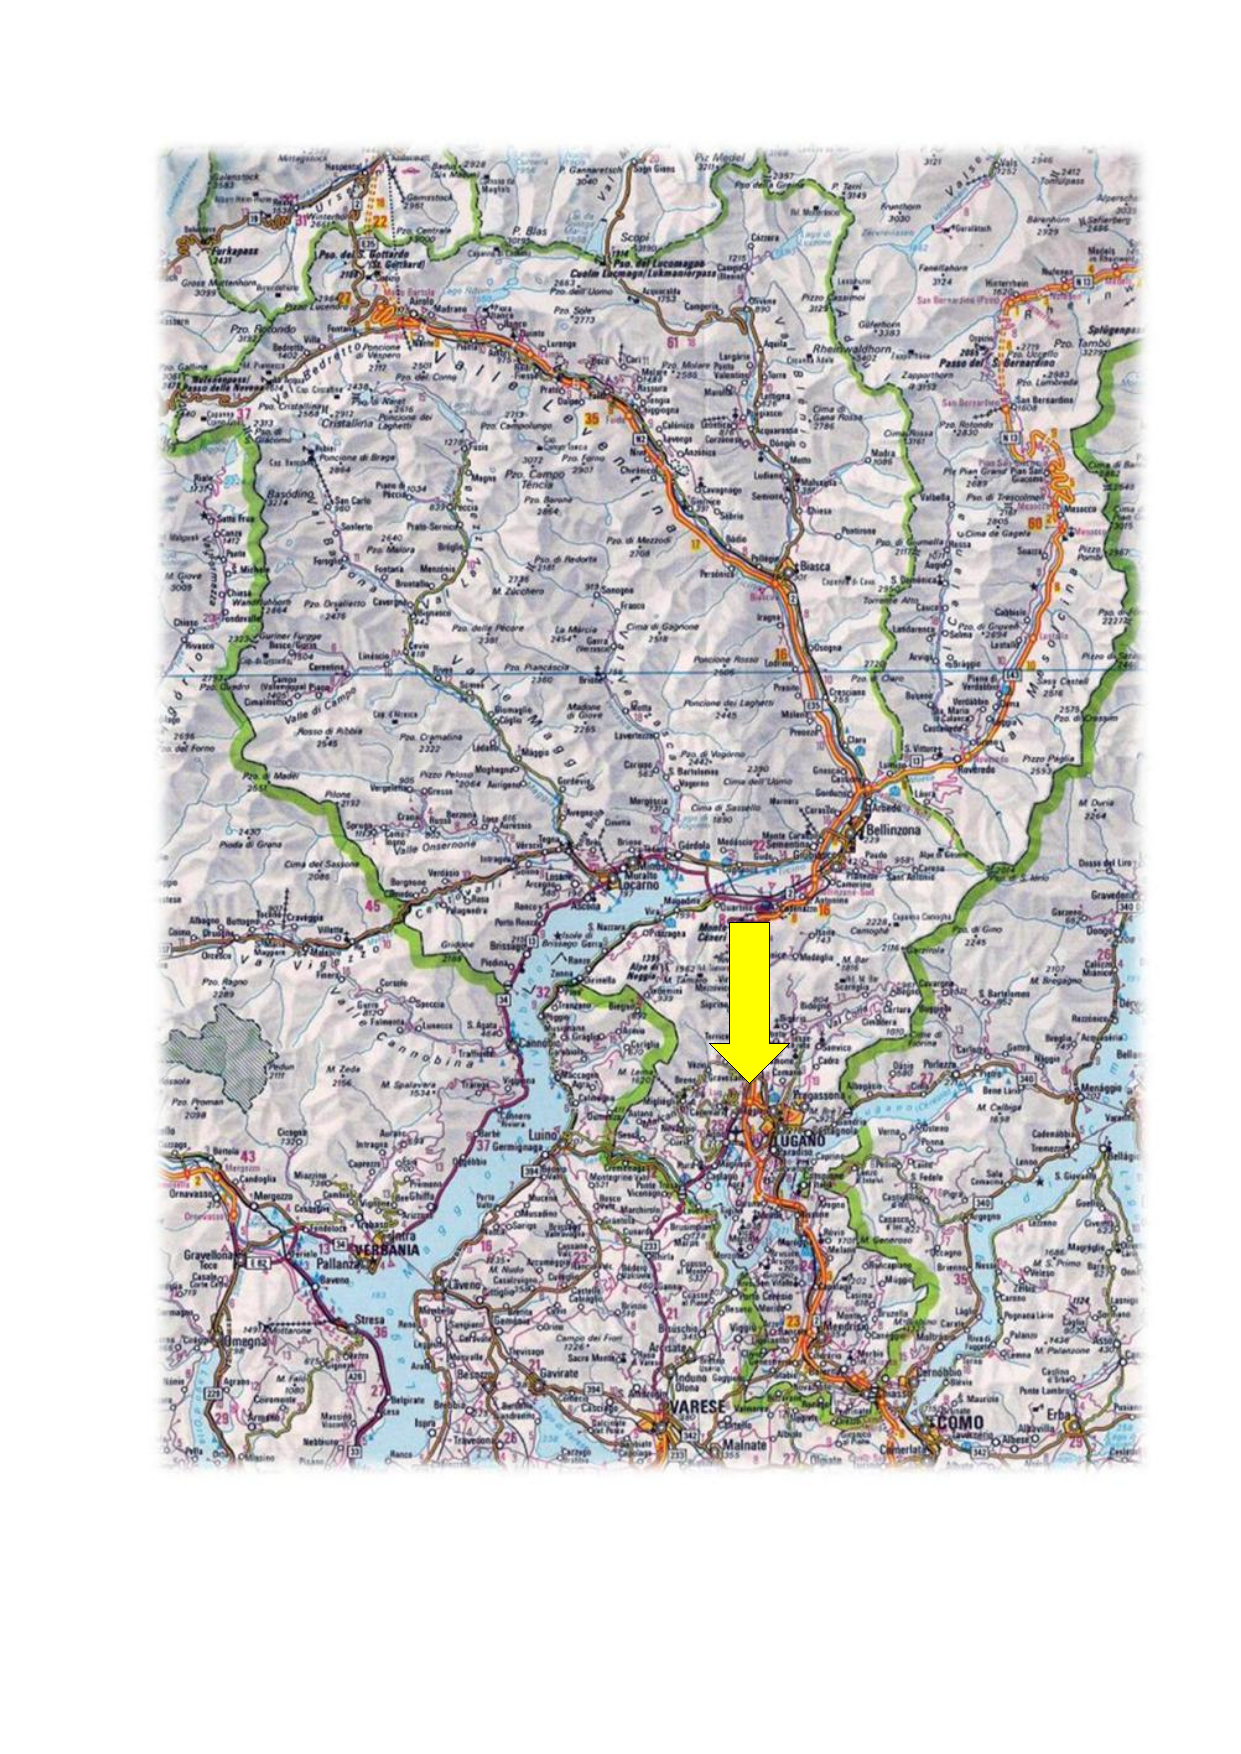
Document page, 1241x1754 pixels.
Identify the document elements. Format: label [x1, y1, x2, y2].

picture [118, 117, 1178, 1515]
